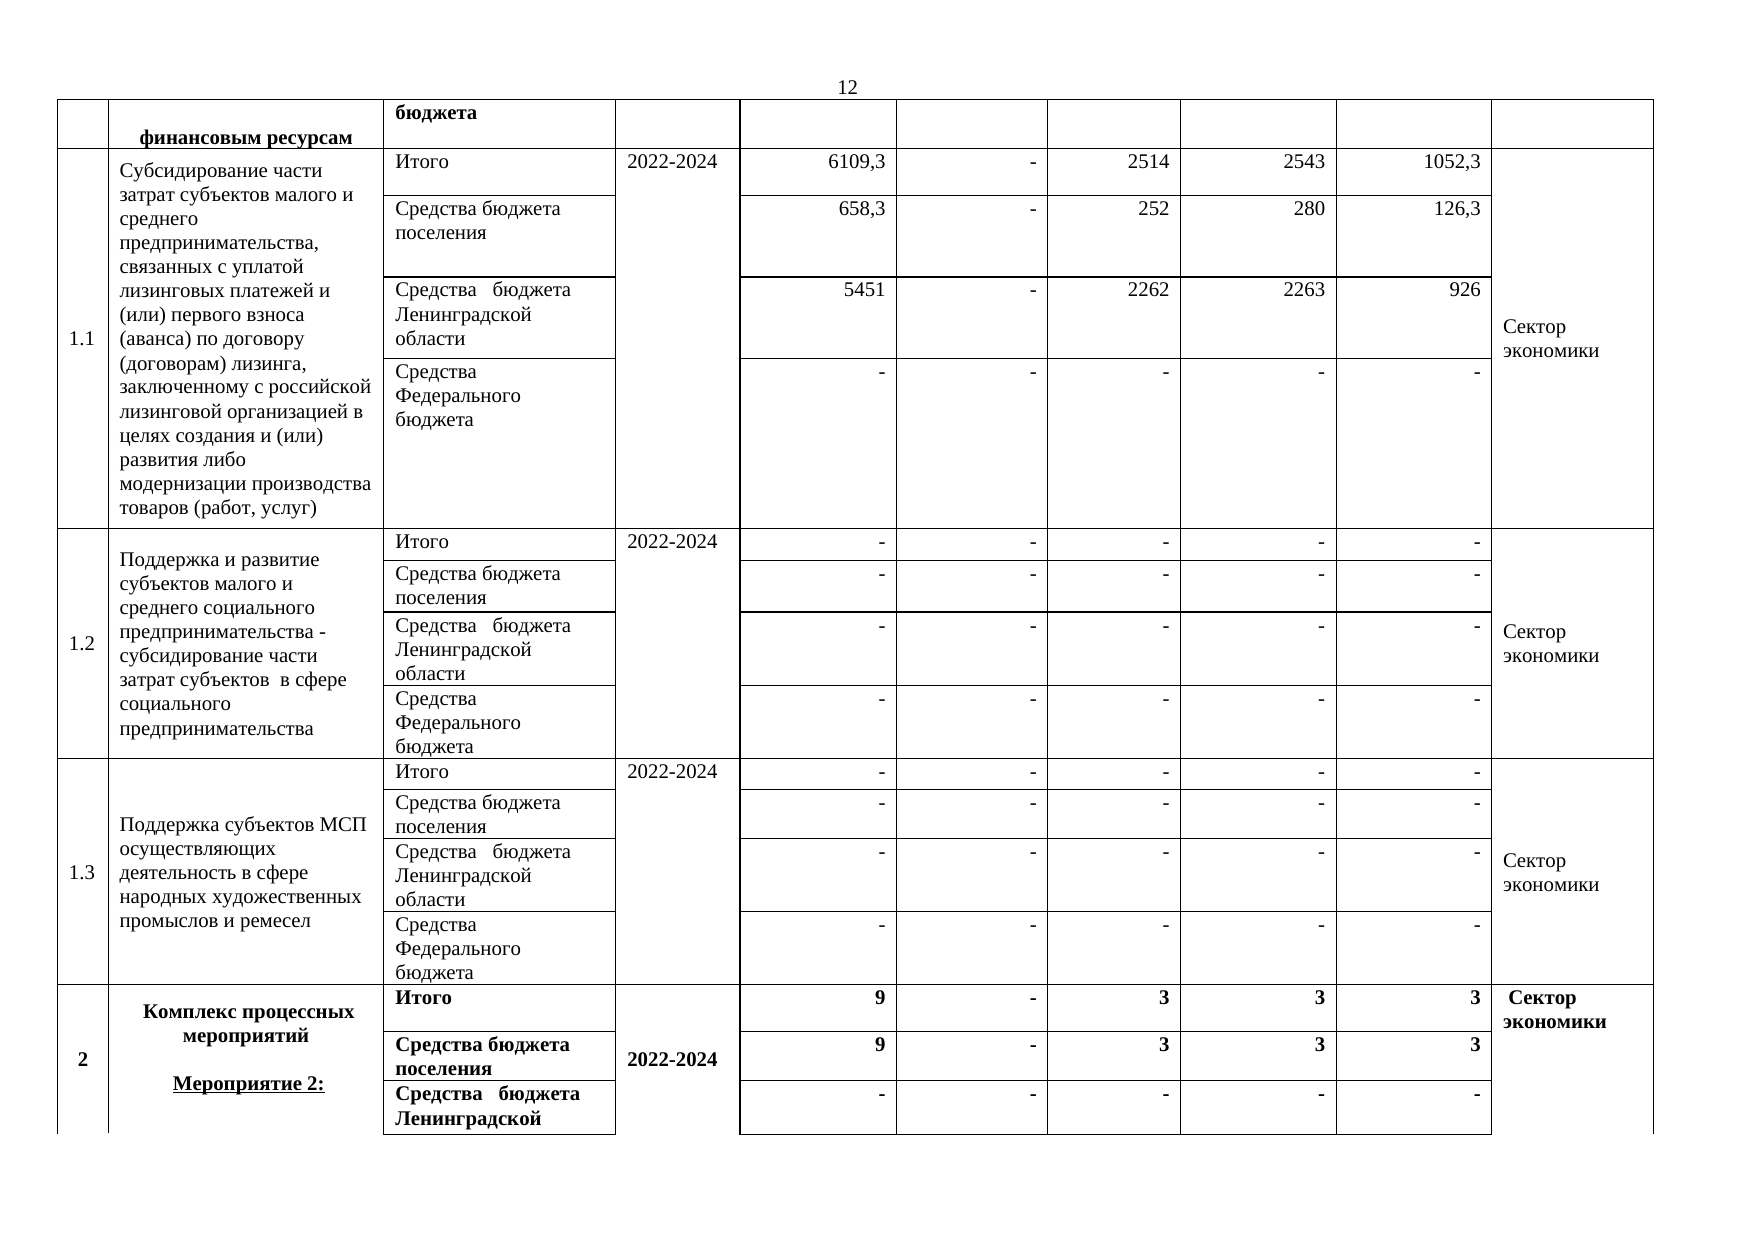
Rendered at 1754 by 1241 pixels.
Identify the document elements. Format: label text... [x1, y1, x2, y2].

table_cell - [1048, 912, 1180, 984]
table_cell - [741, 1081, 896, 1133]
table_cell - [897, 278, 1047, 358]
table_cell 1052,3 [1337, 149, 1491, 195]
table_cell - [897, 100, 1047, 148]
table_cell Средства Федерального бюджета [384, 359, 615, 528]
table_cell - [1048, 790, 1180, 838]
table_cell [384, 100, 615, 148]
table_cell Итого [384, 759, 615, 789]
table_cell - [1181, 839, 1336, 911]
table_cell - [897, 1032, 1047, 1080]
table_cell Средства бюджета поселения [384, 1032, 615, 1080]
table_cell 6109,3 [741, 149, 896, 195]
table_cell 3 [1048, 1032, 1180, 1080]
table_cell Сектор экономики [1492, 529, 1653, 758]
table_cell Средства бюджета поселения [384, 561, 615, 611]
table_cell 2543 [1181, 149, 1336, 195]
table_cell - [1048, 1081, 1180, 1133]
table_cell Субсидирование части затрат субъектов малого и среднего предпринимательства, связанных с уплатой лизинговых платежей и (или) первого взноса (аванса) по договору (договорам) лизинга, заключенному с российской лизинговой организацией в целях создания и (или) развития либо модернизации производства товаров (работ, услуг) [109, 149, 383, 528]
table_cell 9 [741, 985, 896, 1031]
table_cell Средства бюджета Ленинградской области [384, 278, 615, 358]
table_cell Средства Федерального бюджета [384, 686, 615, 758]
table_cell - [1181, 686, 1336, 758]
table_cell - [1337, 912, 1491, 984]
table_cell 2514 [1048, 149, 1180, 195]
table_cell 926 [1337, 278, 1491, 358]
table_cell - [1337, 561, 1491, 611]
table_cell 3 [1048, 985, 1180, 1031]
table_cell - [1337, 1081, 1491, 1133]
table_cell - [1181, 759, 1336, 789]
table_cell 2022-2024 [616, 985, 739, 1133]
table_cell - [741, 100, 896, 148]
table_cell - [741, 839, 896, 911]
table_cell - [1337, 613, 1491, 685]
table_cell - [1048, 100, 1180, 148]
table_cell - [1181, 1081, 1336, 1133]
table_cell 2022-2024 [616, 759, 739, 984]
table_cell - [1337, 790, 1491, 838]
table_cell - [1337, 839, 1491, 911]
table_cell Сектор экономики [1492, 149, 1653, 528]
table_cell - [741, 529, 896, 560]
table_cell 658,3 [741, 196, 896, 276]
table_cell 9 [741, 1032, 896, 1080]
table_cell - [897, 359, 1047, 528]
table_cell Комплекс процессных мероприятий Мероприятие 2: Информационная, консультационная поддержка субъектов малого и среднего предпринимательства [109, 985, 383, 1133]
table_cell - [897, 561, 1047, 611]
table_cell - [897, 790, 1047, 838]
table_cell - [1337, 359, 1491, 528]
table_cell Средства Федерального бюджета [384, 912, 615, 984]
table_cell - [897, 529, 1047, 560]
table_cell 1.3 [58, 759, 108, 984]
table_cell Поддержка субъектов МСП осуществляющих деятельность в сфере народных художественных промыслов и ремесел [109, 759, 383, 984]
table_cell 2022-2024 [616, 529, 739, 758]
table_cell - [1181, 359, 1336, 528]
table_cell - [1181, 529, 1336, 560]
table_cell Сектор экономики [1492, 985, 1653, 1133]
table_cell - [1048, 613, 1180, 685]
table_cell - [741, 359, 896, 528]
table_cell 2263 [1181, 278, 1336, 358]
table_cell - [897, 1081, 1047, 1133]
table_cell 1.2 [58, 529, 108, 758]
table_cell Сектор экономики [1492, 759, 1653, 984]
table_cell - [1337, 759, 1491, 789]
table_cell - [1181, 613, 1336, 685]
table_cell 252 [1048, 196, 1180, 276]
table_cell - [897, 839, 1047, 911]
table_cell 3 [1337, 985, 1491, 1031]
table_cell Поддержка и развитие субъектов малого и среднего социального предпринимательства - субсидирование части затрат субъектов в сфере социального предпринимательства [109, 529, 383, 758]
table_cell 2262 [1048, 278, 1180, 358]
table_cell Итого [384, 529, 615, 560]
table_cell 126,3 [1337, 196, 1491, 276]
table_cell - [897, 912, 1047, 984]
table_cell - [741, 912, 896, 984]
table_cell - [1181, 561, 1336, 611]
table_cell - [897, 196, 1047, 276]
table_cell 5451 [741, 278, 896, 358]
table_cell - [1337, 686, 1491, 758]
table_cell - [741, 686, 896, 758]
table_cell - [1181, 912, 1336, 984]
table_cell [384, 1081, 615, 1133]
table_cell Средства бюджета Ленинградской области [384, 613, 615, 685]
table_cell - [741, 613, 896, 685]
table_cell - [897, 985, 1047, 1031]
table_cell 3 [1337, 1032, 1491, 1080]
table_cell 3 [1181, 1032, 1336, 1080]
table_cell - [1337, 100, 1491, 148]
table_cell 2 [58, 985, 108, 1133]
table_cell - [1048, 561, 1180, 611]
table_cell - [1048, 359, 1180, 528]
table_cell - [1337, 529, 1491, 560]
table_cell 280 [1181, 196, 1336, 276]
table_cell Средства бюджета Ленинградской области [384, 839, 615, 911]
table_cell 3 [1181, 985, 1336, 1031]
table_cell 1.1 [58, 149, 108, 528]
table_cell - [1048, 686, 1180, 758]
table_cell - [741, 759, 896, 789]
table_cell - [897, 613, 1047, 685]
table_cell - [1181, 790, 1336, 838]
table_cell - [1181, 100, 1336, 148]
table_cell Итого [384, 985, 615, 1031]
table_cell Итого [384, 149, 615, 195]
table_cell Средства бюджета поселения [384, 196, 615, 276]
table_cell - [1048, 759, 1180, 789]
table_cell - [1048, 529, 1180, 560]
table_cell - [897, 686, 1047, 758]
table_cell 2022-2024 [616, 149, 739, 528]
table_cell - [897, 149, 1047, 195]
table_cell - [1048, 839, 1180, 911]
table_cell - [741, 561, 896, 611]
table_cell - [897, 759, 1047, 789]
table_cell Средства бюджета поселения [384, 790, 615, 838]
table_cell - [741, 790, 896, 838]
